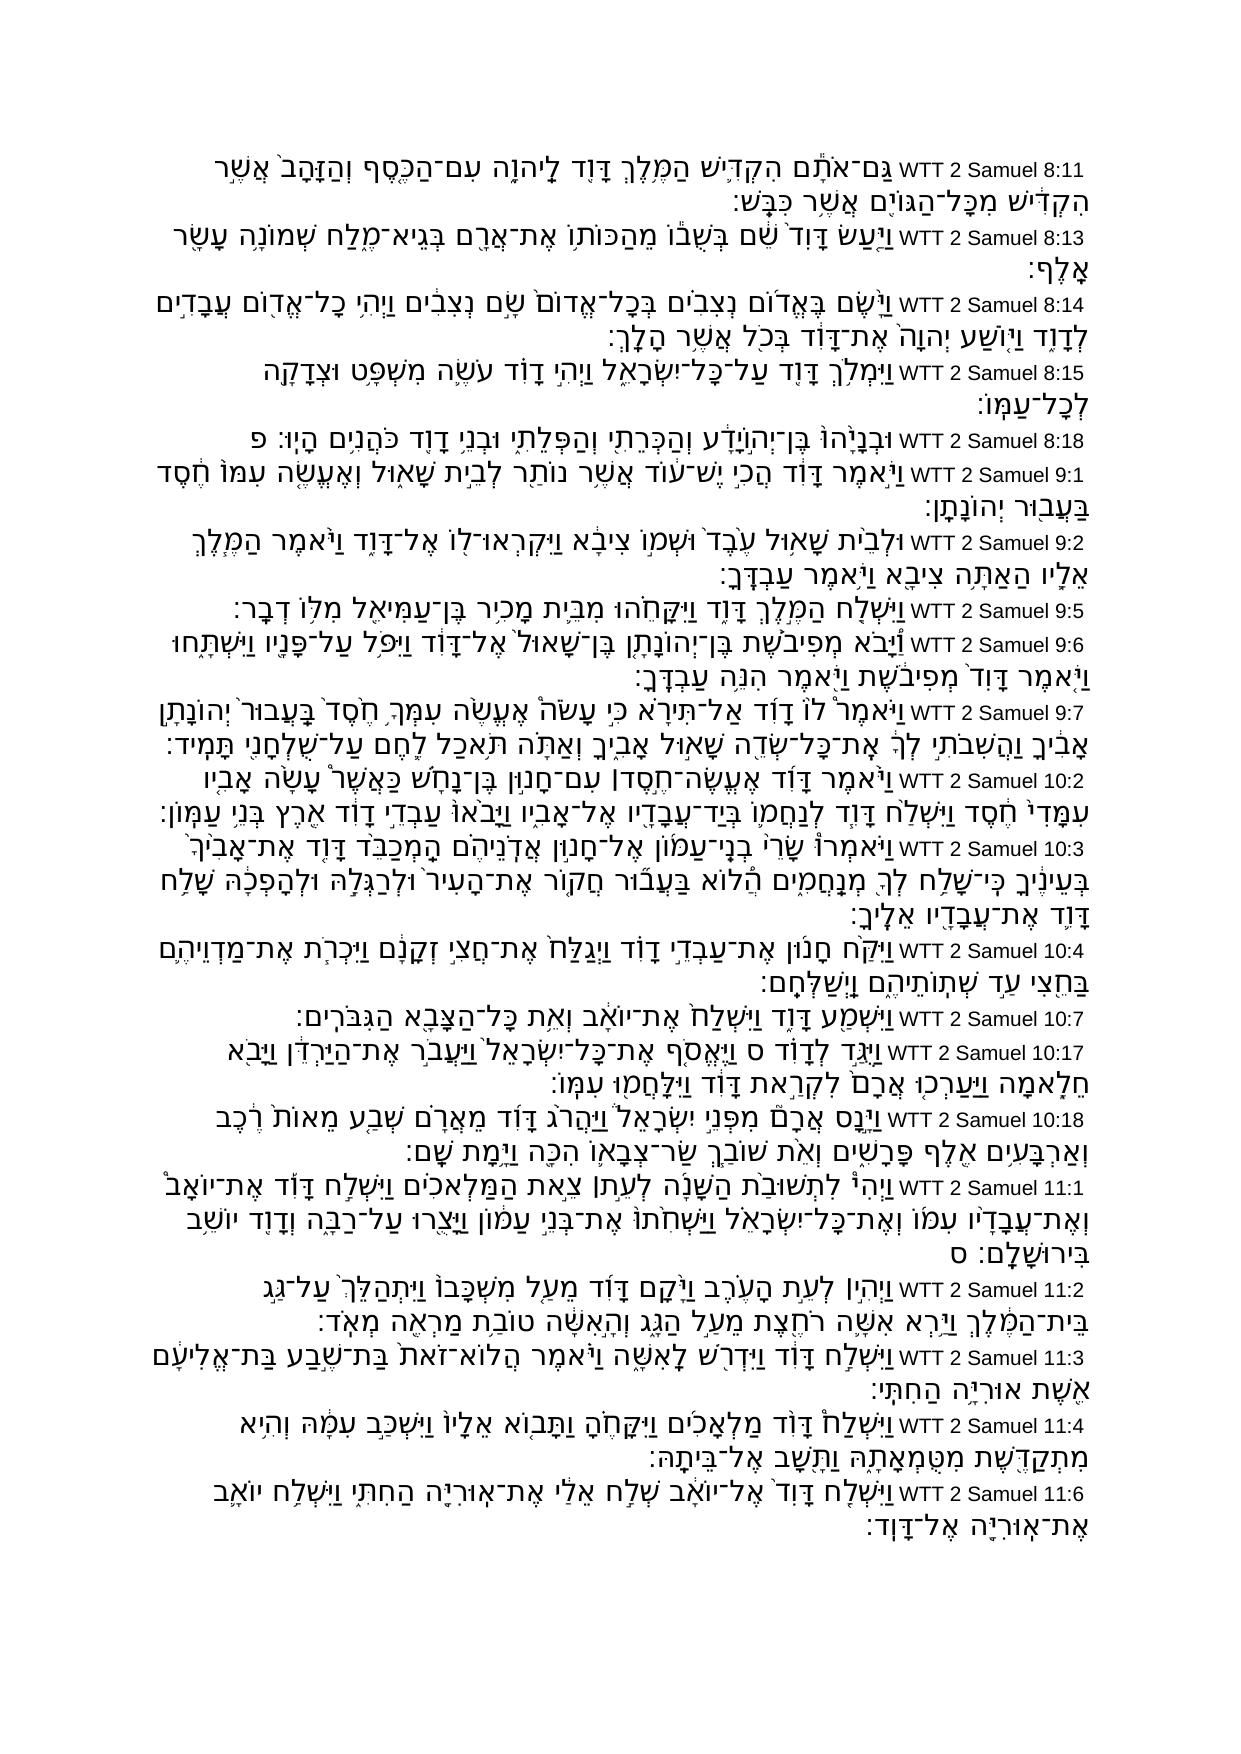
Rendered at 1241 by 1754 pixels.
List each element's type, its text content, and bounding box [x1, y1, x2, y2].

text WTT 2 Samuel 9:1 וַיֹּ֣אמֶר דָּוִ֔ד הֲכִ֣י יֶשׁ־ע֔וֹד אֲשֶׁ֥ר נוֹתַ֖ר לְבֵ֣ית שָׁא֑וּל וְאֶעֱשֶׂ֤ה עִמּוֹ֙ חֶ֔סֶד בַּעֲב֖וּר יְהוֹנָתָֽן׃ [150, 456, 1090, 523]
text WTT 2 Samuel 9:6 וַ֠יָּבֹא מְפִיבֹ֙שֶׁת בֶּן־יְהוֹנָתָ֤ן בֶּן־שָׁאוּל֙ אֶל־דָּוִ֔ד וַיִּפֹּ֥ל עַל־פָּנָ֖יו וַיִּשְׁתָּ֑חוּ וַיֹּ֤אמֶר דָּוִד֙ מְפִיבֹ֔שֶׁת וַיֹּ֖אמֶר הִנֵּ֥ה עַבְדֶּֽךָ׃ [150, 625, 1090, 693]
text WTT 2 Samuel 10:17 וַיֻּגַּ֣ד לְדָוִ֗ד ס וַיֶּאֱסֹ֤ף אֶת־כָּל־יִשְׂרָאֵל֙ וַיַּעֲבֹ֣ר אֶת־הַיַּרְדֵּ֔ן וַיָּבֹ֖א חֵלָ֑אמָה וַיַּעַרְכ֤וּ אֲרָם֙ לִקְרַ֣את דָּוִ֔ד וַיִּלָּחֲמ֖וּ עִמּֽוֹ׃ [150, 1033, 1090, 1101]
text WTT 2 Samuel 9:7 וַיֹּאמֶר֩ ל֙וֹ דָוִ֜ד אַל־תִּירָ֗א כִּ֣י עָשֹׂה֩ אֶעֱשֶׂ֙ה עִמְּךָ֥ חֶ֙סֶד֙ בַּֽעֲבוּר֙ יְהוֹנָתָ֣ן אָבִ֔יךָ וַהֲשִׁבֹתִ֣י לְךָ֔ אֶֽת־כָּל־שְׂדֵ֖ה שָׁא֣וּל אָבִ֑יךָ וְאַתָּ֗ה תֹּ֥אכַל לֶ֛חֶם עַל־שֻׁלְחָנִ֖י תָּמִֽיד׃ [150, 693, 1090, 761]
text WTT 2 Samuel 11:3 וַיִּשְׁלַ֣ח דָּוִ֔ד וַיִּדְרֹ֖שׁ לָֽאִשָּׁ֑ה וַיֹּ֗אמֶר הֲלוֹא־זֹאת֙ בַּת־שֶׁ֣בַע בַּת־אֱלִיעָ֔ם אֵ֖שֶׁת אוּרִיָּ֥ה הַחִתִּֽי׃ [150, 1338, 1090, 1406]
text WTT 2 Samuel 11:2 וַיְהִ֣י׀ לְעֵ֣ת הָעֶ֗רֶב וַיָּ֙קָם דָּוִ֜ד מֵעַ֤ל מִשְׁכָּבוֹ֙ וַיִּתְהַלֵּךְ֙ עַל־גַּ֣ג בֵּית־הַמֶּ֔לֶךְ וַיַּ֥רְא אִשָּׁ֛ה רֹחֶ֖צֶת מֵעַ֣ל הַגָּ֑ג וְהָ֣אִשָּׁ֔ה טוֹבַ֥ת מַרְאֶ֖ה מְאֹֽד׃ [150, 1271, 1090, 1338]
text WTT 2 Samuel 10:4 וַיִּקַּ֙ח חָנ֜וּן אֶת־עַבְדֵ֣י דָוִ֗ד וַיְגַלַּח֙ אֶת־חֲצִ֣י זְקָנָ֔ם וַיִּכְרֹ֧ת אֶת־מַדְוֵיהֶ֛ם בַּחֵ֖צִי עַ֣ד שְׁתֽוֹתֵיהֶ֑ם וַֽיְשַׁלְּחֵֽם׃ [150, 931, 1090, 999]
text WTT 2 Samuel 11:1 וַיְהִי֩ לִתְשׁוּבַ֙ת הַשָּׁנָ֜ה לְעֵ֣ת׀ צֵ֣את הַמַּלְאכִ֗ים וַיִּשְׁלַ֣ח דָּוִ֡ד אֶת־יוֹאָב֩ וְאֶת־עֲבָדָ֙יו עִמּ֜וֹ וְאֶת־כָּל־יִשְׂרָאֵ֗ל וַיַּשְׁחִ֙תוּ֙ אֶת־בְּנֵ֣י עַמּ֔וֹן וַיָּצֻ֖רוּ עַל־רַבָּ֑ה וְדָוִ֖ד יוֹשֵׁ֥ב בִּירוּשָׁלִָֽם׃ ס [150, 1169, 1090, 1271]
text WTT 2 Samuel 10:2 וַיֹּ֙אמֶר דָּוִ֜ד אֶעֱשֶׂה־חֶ֣סֶד׀ עִם־חָנ֣וּן בֶּן־נָחָ֗שׁ כַּאֲשֶׁר֩ עָשָׂ֙ה אָבִ֤יו עִמָּדִי֙ חֶ֔סֶד וַיִּשְׁלַ֙ח דָּוִ֧ד לְנַחֲמ֛וֹ בְּיַד־עֲבָדָ֖יו אֶל־אָבִ֑יו וַיָּבֹ֙אוּ֙ עַבְדֵ֣י דָוִ֔ד אֶ֖רֶץ בְּנֵ֥י עַמּֽוֹן׃ [150, 761, 1090, 829]
text WTT 2 Samuel 8:14 וַיָּ֙שֶׂם בֶּאֱד֜וֹם נְצִבִ֗ים בְּכָל־אֱדוֹם֙ שָׂ֣ם נְצִבִ֔ים וַיְהִ֥י כָל־אֱד֖וֹם עֲבָדִ֣ים לְדָוִ֑ד וַיּ֤וֹשַׁע יְהוָה֙ אֶת־דָּוִ֔ד בְּכֹ֖ל אֲשֶׁ֥ר הָלָֽךְ׃ [150, 286, 1090, 354]
text WTT 2 Samuel 11:4 וַיִּשְׁלַח֩ דָּוִ֙ד מַלְאָכִ֜ים וַיִּקָּחֶ֗הָ וַתָּב֤וֹא אֵלָיו֙ וַיִּשְׁכַּ֣ב עִמָּ֔הּ וְהִ֥יא מִתְקַדֶּ֖שֶׁת מִטֻּמְאָתָ֑הּ וַתָּ֖שָׁב אֶל־בֵּיתָֽהּ׃ [150, 1406, 1090, 1474]
text WTT 2 Samuel 9:5 וַיִּשְׁלַ֖ח הַמֶּ֣לֶךְ דָּוִ֑ד וַיִּקָּחֵ֗הוּ מִבֵּ֛ית מָכִ֥יר בֶּן־עַמִּיאֵ֖ל מִלּ֥וֹ דְבָֽר׃ [150, 591, 1090, 625]
text WTT 2 Samuel 8:15 וַיִּמְלֹ֥ךְ דָּוִ֖ד עַל־כָּל־יִשְׂרָאֵ֑ל וַיְהִ֣י דָוִ֗ד עֹשֶׂ֛ה מִשְׁפָּ֥ט וּצְדָקָ֖ה לְכָל־עַמּֽוֹ׃ [150, 354, 1090, 422]
text WTT 2 Samuel 8:13 וַיַּ֤עַשׂ דָּוִד֙ שֵׁ֔ם בְּשֻׁב֕וֹ מֵהַכּוֹת֥וֹ אֶת־אֲרָ֖ם בְּגֵיא־מֶ֑לַח שְׁמוֹנָ֥ה עָשָׂ֖ר אָֽלֶף׃ [150, 218, 1090, 286]
text WTT 2 Samuel 9:2 וּלְבֵ֙ית שָׁא֥וּל עֶ֙בֶד֙ וּשְׁמ֣וֹ צִיבָ֔א וַיִּקְרְאוּ־ל֖וֹ אֶל־דָּוִ֑ד וַיֹּ֙אמֶר הַמֶּ֧לֶךְ אֵלָ֛יו הַאַתָּ֥ה צִיבָ֖א וַיֹּ֥אמֶר עַבְדֶּֽךָ׃ [150, 523, 1090, 591]
text WTT 2 Samuel 10:18 וַיָּ֣נָס אֲרָם֘ מִפְּנֵ֣י יִשְׂרָאֵל֒ וַיַּהֲרֹ֙ג דָּוִ֜ד מֵאֲרָ֗ם שְׁבַ֤ע מֵאוֹת֙ רֶ֔כֶב וְאַרְבָּעִ֥ים אֶ֖לֶף פָּרָשִׁ֑ים וְאֵ֙ת שׁוֹבַ֧ךְ שַׂר־צְבָא֛וֹ הִכָּ֖ה וַיָּ֥מָת שָֽׁם׃ [150, 1101, 1090, 1169]
text WTT 2 Samuel 10:7 וַיִּשְׁמַ֖ע דָּוִ֑ד וַיִּשְׁלַח֙ אֶת־יוֹאָ֔ב וְאֵ֥ת כָּל־הַצָּבָ֖א הַגִּבֹּרִֽים׃ [150, 999, 1090, 1033]
text WTT 2 Samuel 11:6 וַיִּשְׁלַ֤ח דָּוִד֙ אֶל־יוֹאָ֔ב שְׁלַ֣ח אֵלַ֔י אֶת־אֽוּרִיָּ֖ה הַחִתִּ֑י וַיִּשְׁלַ֥ח יוֹאָ֛ב אֶת־אֽוּרִיָּ֖ה אֶל־דָּוִֽד׃ [150, 1474, 1090, 1542]
text WTT 2 Samuel 10:3 וַיֹּאמְרוּ֩ שָׂרֵ֙י בְנֵֽי־עַמּ֜וֹן אֶל־חָנ֣וּן אֲדֹֽנֵיהֶ֗ם הַֽמְכַבֵּ֙ד דָּוִ֤ד אֶת־אָבִ֙יךָ֙ בְּעֵינֶ֔יךָ כִּֽי־שָׁלַ֥ח לְךָ֖ מְנַֽחֲמִ֑ים הֲ֠לוֹא בַּעֲב֞וּר חֲק֤וֹר אֶת־הָעִיר֙ וּלְרַגְּלָ֣הּ וּלְהָפְכָ֔הּ שָׁלַ֥ח דָּוִ֛ד אֶת־עֲבָדָ֖יו אֵלֶֽיךָ׃ [150, 829, 1090, 931]
text WTT 2 Samuel 8:18 וּבְנָיָ֙הוּ֙ בֶּן־יְה֣וֹיָדָ֔ע וְהַכְּרֵתִ֖י וְהַפְּלֵתִ֑י וּבְנֵ֥י דָוִ֖ד כֹּהֲנִ֥ים הָיֽוּ׃ פ [150, 422, 1090, 456]
text WTT 2 Samuel 8:11 גַּם־אֹתָ֕ם הִקְדִּ֛ישׁ הַמֶּ֥לֶךְ דָּוִ֖ד לַֽיהוָ֑ה עִם־הַכֶּ֤סֶף וְהַזָּהָב֙ אֲשֶׁ֣ר הִקְדִּ֔ישׁ מִכָּל־הַגּוֹיִ֖ם אֲשֶׁ֥ר כִּבֵּֽשׁ׃ [150, 150, 1090, 218]
